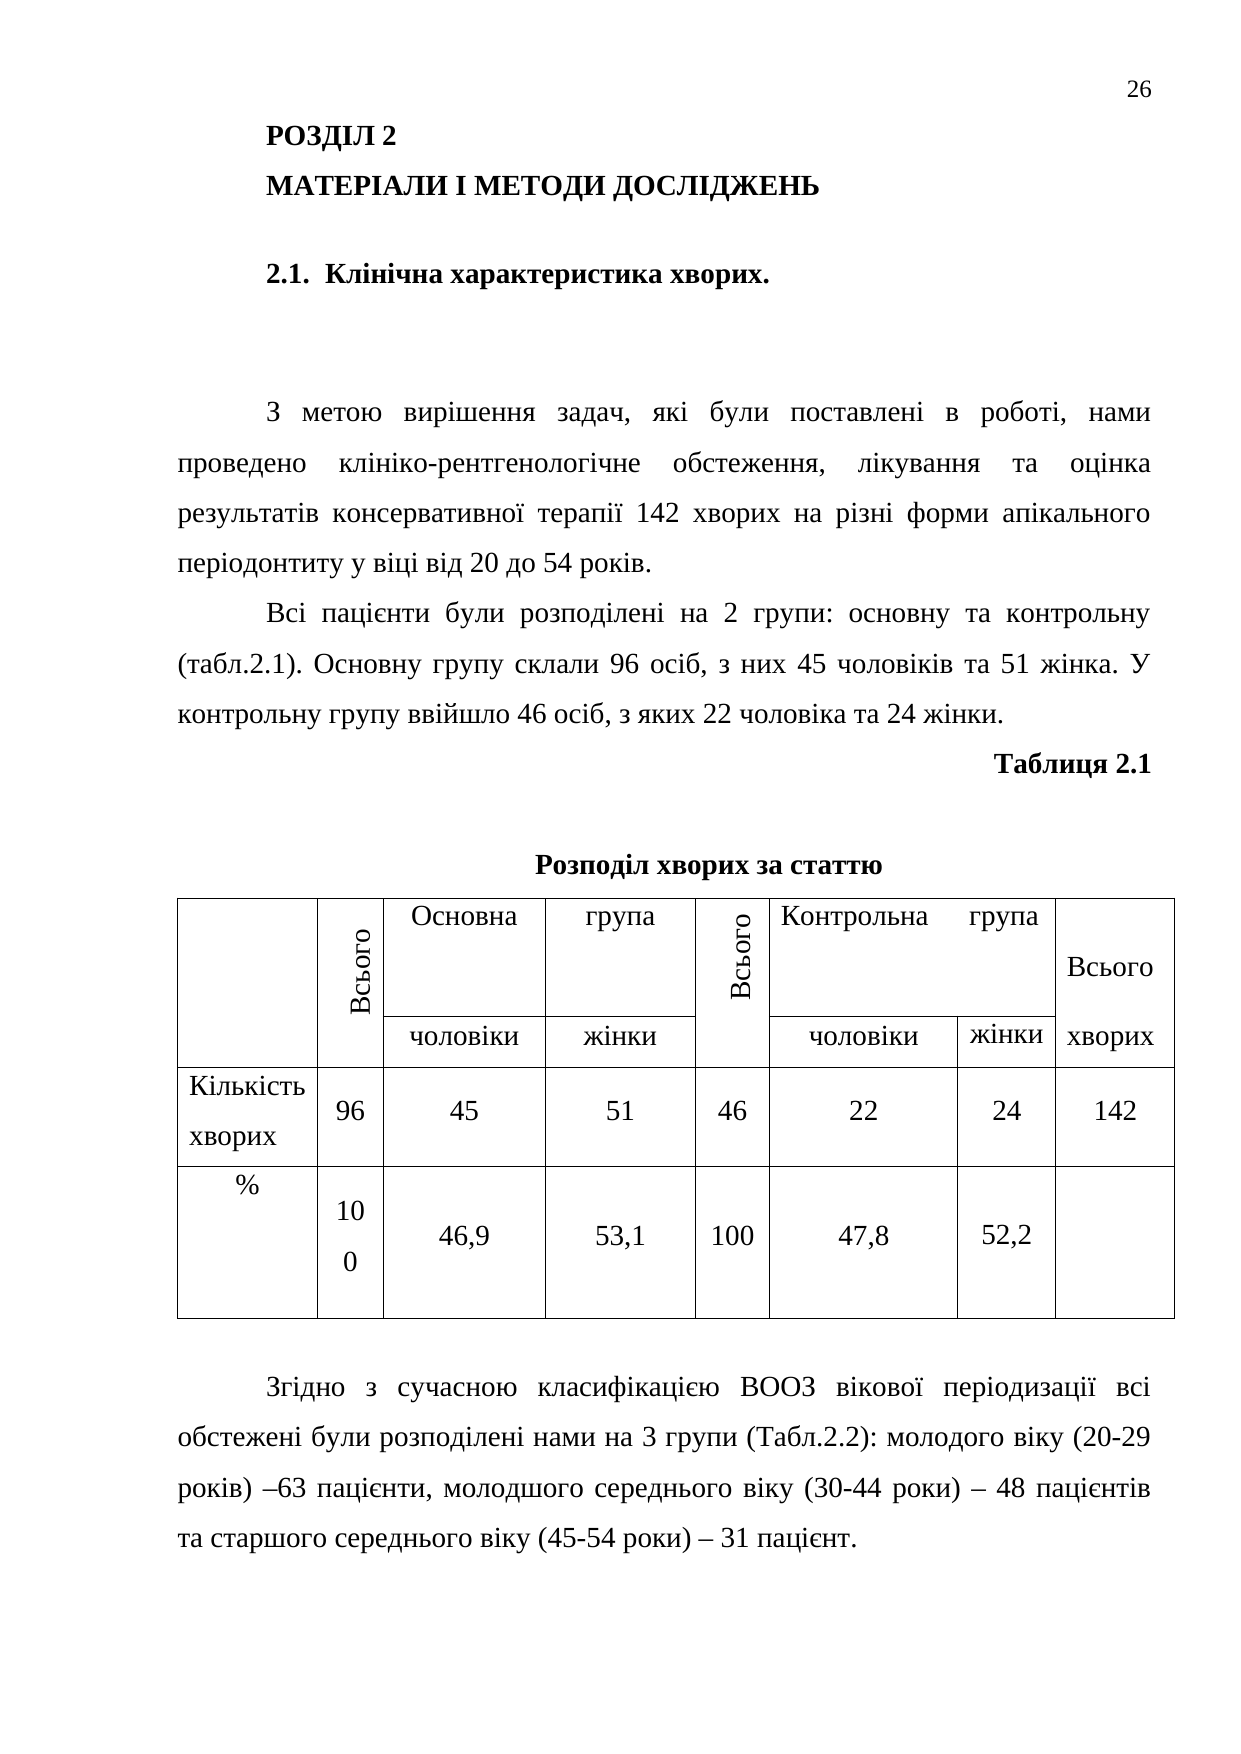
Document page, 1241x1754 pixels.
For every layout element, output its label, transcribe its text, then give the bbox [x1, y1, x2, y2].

table_cell % [178, 1167, 317, 1318]
table_cell чоловіки [770, 1017, 957, 1067]
table_cell 45 [384, 1068, 545, 1166]
list Клінічна характеристика хворих. [177, 256, 1152, 290]
table_cell 24 [958, 1068, 1055, 1166]
table_header група [958, 899, 1055, 1016]
table_header група [546, 899, 695, 1016]
table_cell 53,1 [546, 1167, 695, 1318]
table_cell Кількість хворих [178, 1068, 317, 1166]
table_cell 52,2 [958, 1167, 1055, 1318]
table_cell 22 [770, 1068, 957, 1166]
text Згідно з сучасною класифікацією ВООЗ вікової періодизації всі обстежені були розподілені нами на 3 групи (Табл.2.2): молодого віку (20-29 років) –63 пацієнти, молодшого середнього віку (30-44 роки) – 48 пацієнтів та старшого середнього віку (45-54 роки) – 31 пацієнт. [177, 1369, 1152, 1554]
table_cell 46,9 [384, 1167, 545, 1318]
table_cell 142 [1056, 1068, 1174, 1166]
table_cell [1056, 1167, 1174, 1318]
table_cell [318, 1016, 383, 1067]
table_cell жінки [958, 1017, 1055, 1067]
table_header [178, 899, 317, 1016]
table_header Контрольна [770, 899, 958, 1016]
table_cell чоловіки [384, 1017, 545, 1067]
table_cell 51 [546, 1068, 695, 1166]
table_cell 96 [318, 1068, 383, 1166]
table_header Всього [696, 899, 769, 1016]
table_cell хворих [1056, 1016, 1174, 1067]
text Таблиця 2.1 [177, 747, 1152, 780]
text З метою вирішення задач, які були поставлені в роботі, нами проведено клініко-рентгенологічне обстеження, лікування та оцінка результатів консервативної терапії 142 хворих на різні форми апікального періодонтиту у віці від 20 до 54 років. [177, 394, 1152, 579]
table_cell жінки [546, 1017, 695, 1067]
table_header Основна [384, 899, 545, 1016]
text Всі пацієнти були розподілені на 2 групи: основну та контрольну (табл.2.1). Основну групу склали 96 осіб, з них 45 чоловіків та 51 жінка. У контрольну групу ввійшло 46 осіб, з яких 22 чоловіка та 24 жінки. [177, 596, 1152, 730]
table_cell [178, 1016, 317, 1067]
table_header Всього [1056, 899, 1174, 1016]
table_header Всього [318, 899, 383, 1016]
text Розподіл хворих за статтю [177, 847, 1152, 881]
table_cell 100 [318, 1167, 383, 1318]
table_cell 46 [696, 1068, 769, 1166]
table_cell 47,8 [770, 1167, 957, 1318]
text МАТЕРІАЛИ І МЕТОДИ ДОСЛІДЖЕНЬ [177, 168, 1152, 202]
text РОЗДІЛ 2 [177, 118, 1152, 152]
table_cell 100 [696, 1167, 769, 1318]
table_cell [696, 1016, 769, 1067]
